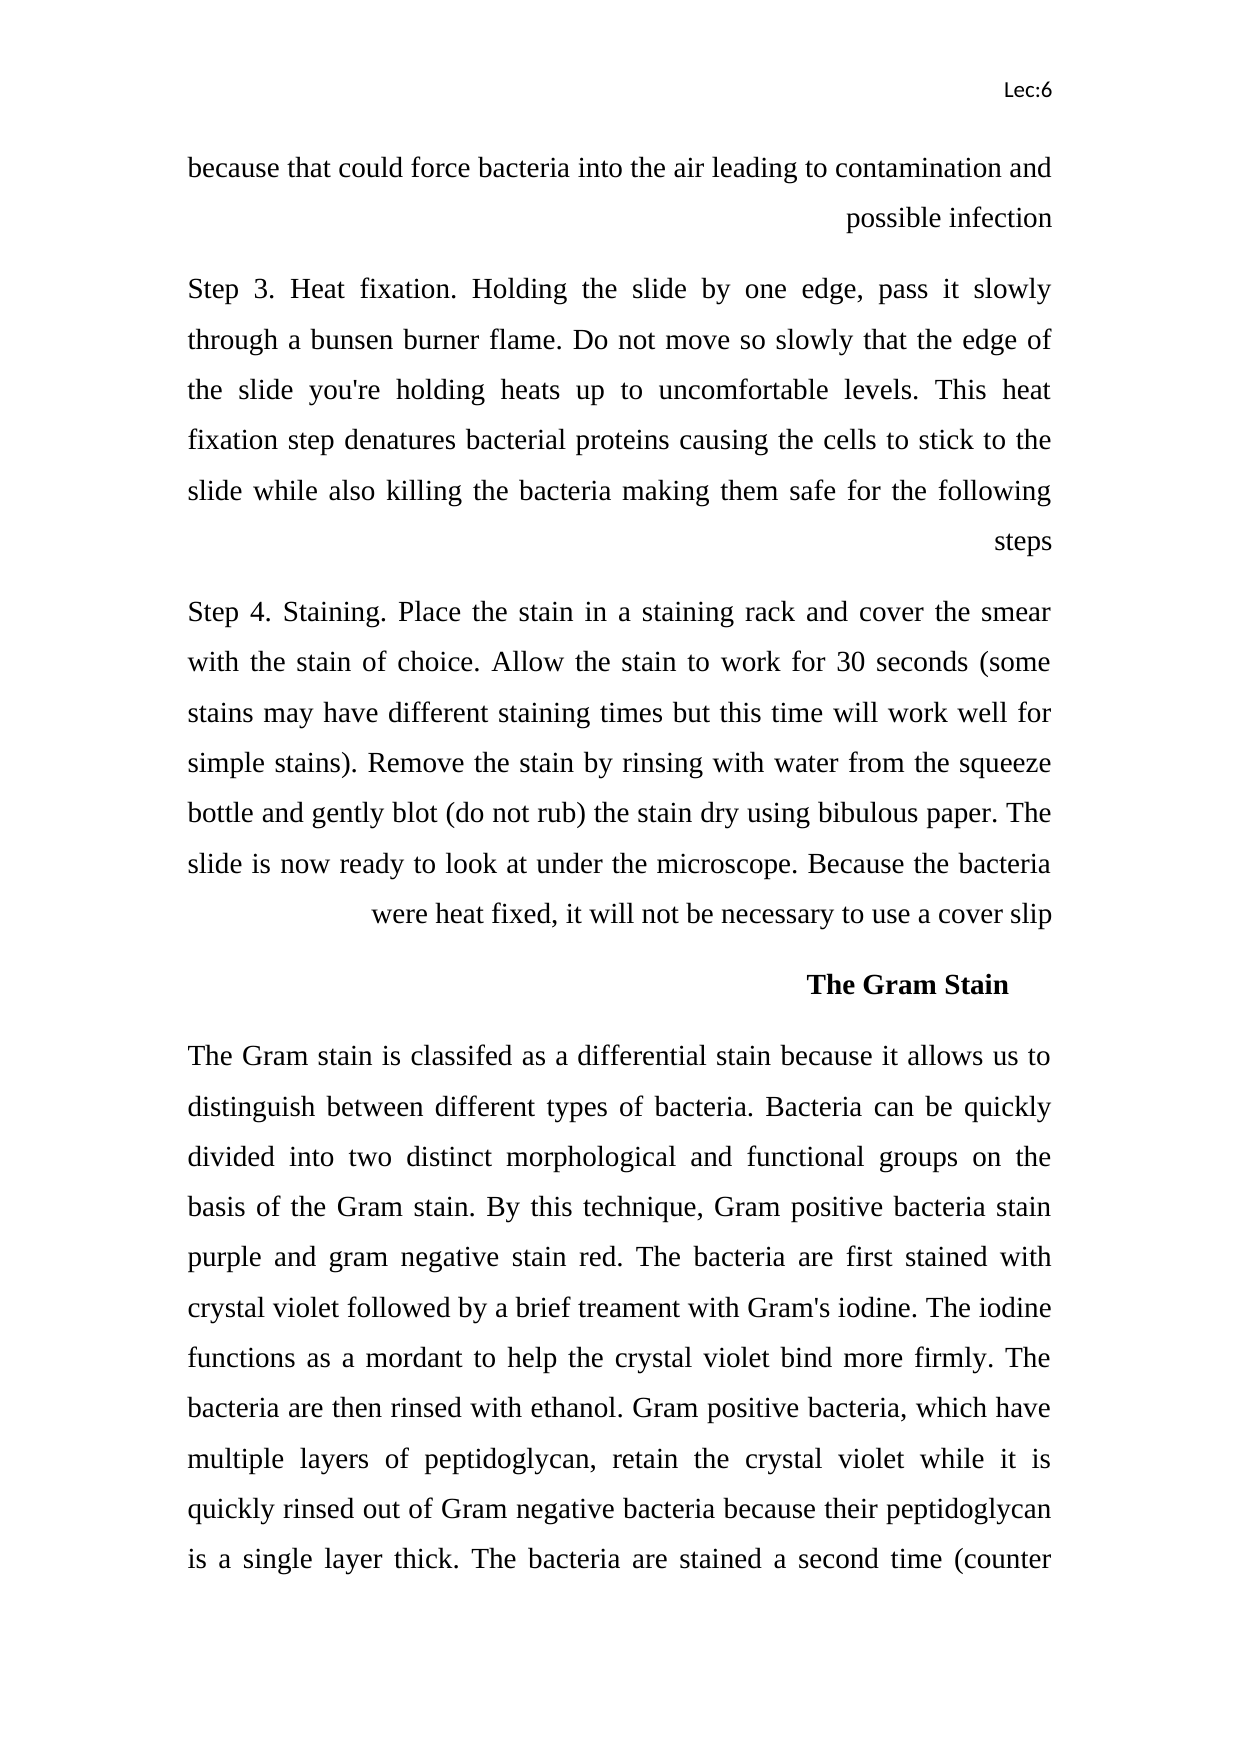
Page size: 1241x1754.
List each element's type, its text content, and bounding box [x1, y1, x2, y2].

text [187, 1038, 1053, 1575]
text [187, 150, 1053, 234]
text The Gram Stain [187, 967, 1053, 1001]
text Step 4. Staining. Place the stain in a staining rack and cover the smear with the stain of choice. Allow the stain to work for 30 seconds (some stains may have different staining times but this time will work well for simple stains). Remove the stain by rinsing with water from the squeeze bottle and gently blot (do not rub) the stain dry using bibulous paper. The slide is now ready to look at under the microscope. Because the bacteria were heat fixed, it will not be necessary to use a cover slip [187, 594, 1053, 929]
text Step 3. Heat fixation. Holding the slide by one edge, pass it slowly through a bunsen burner flame. Do not move so slowly that the edge of the slide you're holding heats up to uncomfortable levels. This heat fixation step denatures bacterial proteins causing the cells to stick to the slide while also killing the bacteria making them safe for the following steps [187, 271, 1053, 557]
